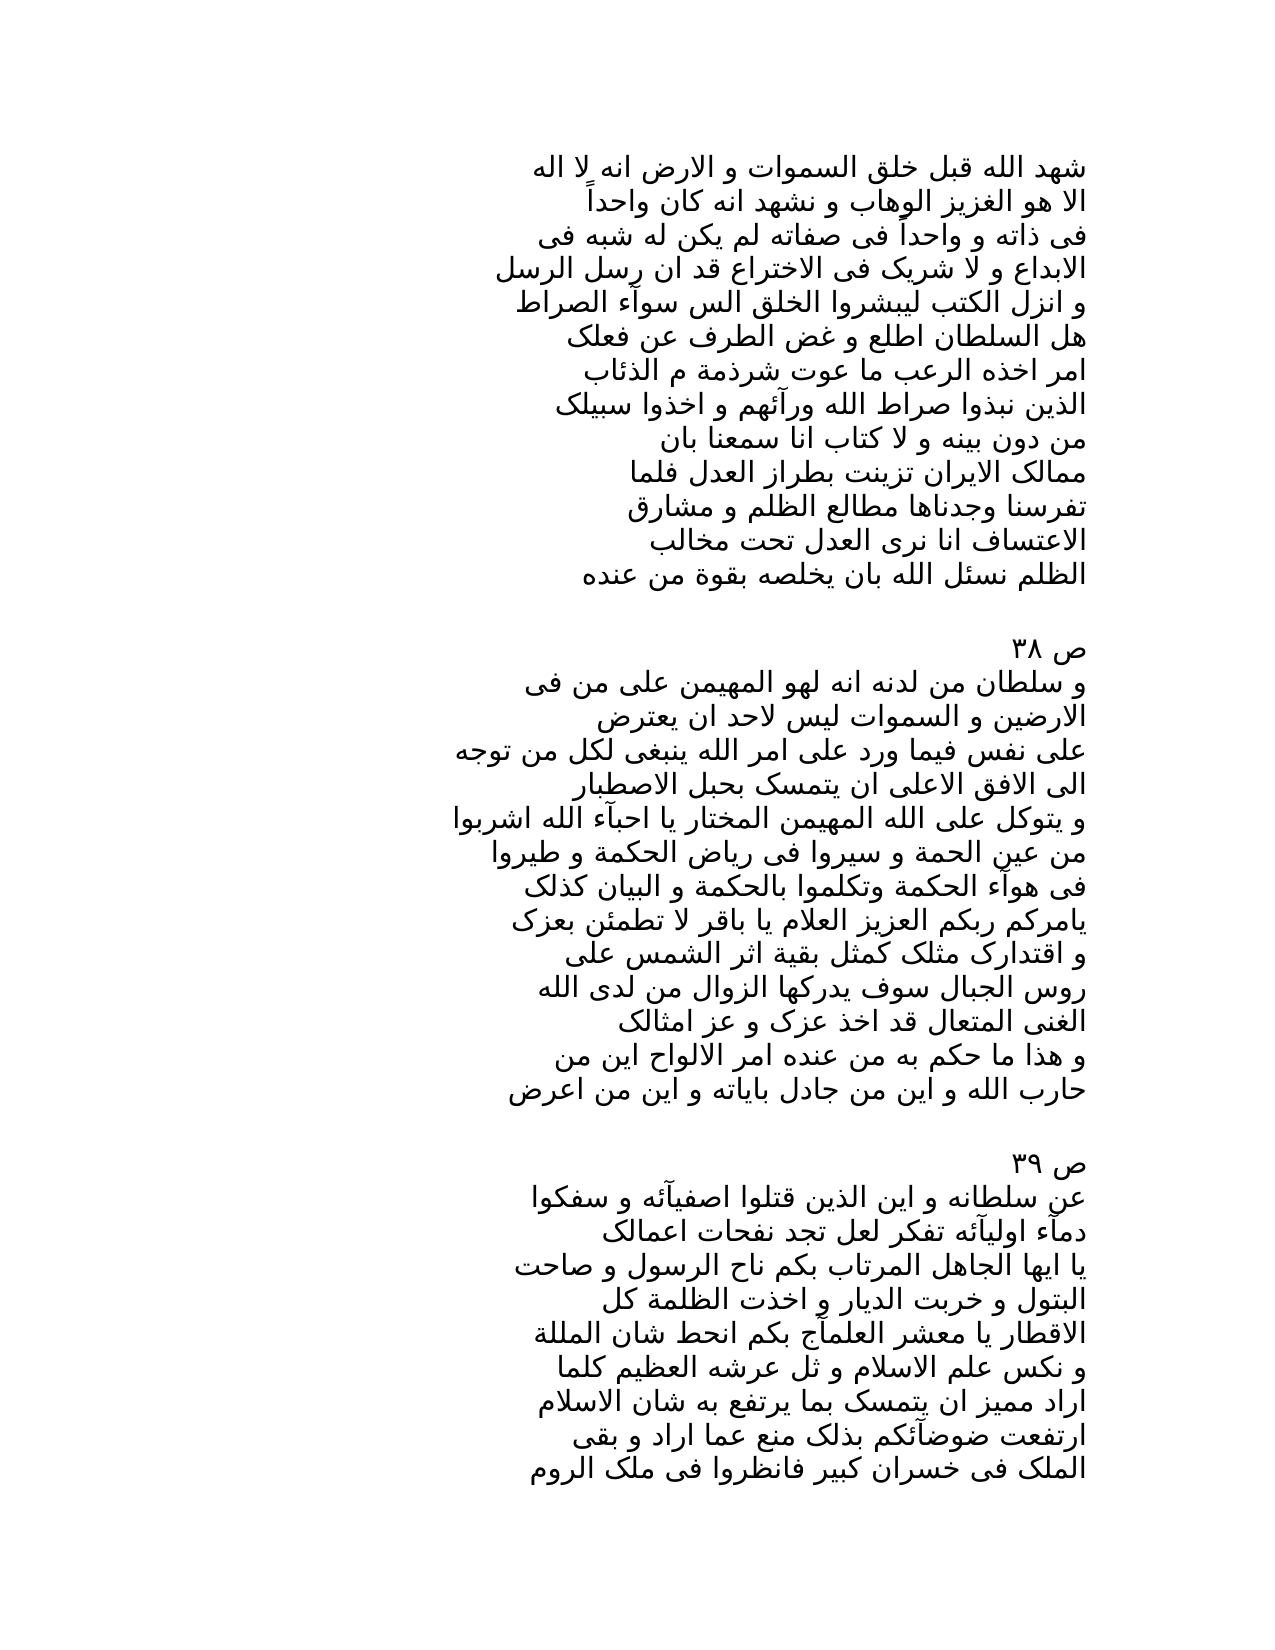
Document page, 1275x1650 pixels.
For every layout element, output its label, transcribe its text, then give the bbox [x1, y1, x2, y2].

text من دون بينه و لا کتاب انا سمعنا بان [187, 422, 1087, 456]
text الملک فی خسران کبير فانظروا فی ملک الروم [187, 1452, 1087, 1486]
text يا ايها الجاهل المرتاب بکم ناح الرسول و صاحت [187, 1248, 1087, 1282]
text من عين الحمة و سيروا فی رياض الحکمة و طيروا [187, 835, 1087, 869]
text و سلطان من لدنه انه لهو المهيمن علی من فی [187, 665, 1087, 699]
text الاقطار يا معشر العلمآج بکم انحط شان المللة [187, 1316, 1087, 1350]
text الذين نبذوا صراط الله ورآئهم و اخذوا سبيلک [187, 388, 1087, 422]
text ممالک الايران تزينت بطراز العدل فلما [187, 456, 1087, 489]
text و نکس علم الاسلام و ثل عرشه العظيم کلما [187, 1350, 1087, 1384]
text الی الافق الاعلی ان يتمسک بحبل الاصطبار [187, 767, 1087, 801]
text روس الجبال سوف يدرکها الزوال من لدی الله [187, 971, 1087, 1005]
text و يتوکل علی الله المهيمن المختار يا احبآء الله اشربوا [187, 801, 1087, 835]
text اراد مميز ان يتمسک بما يرتفع به شان الاسلام [187, 1384, 1087, 1418]
text الابداع و لا شريک فی الاختراع قد ان رسل الرسل [187, 252, 1087, 286]
text حارب الله و اين من جادل باياته و اين من اعرض [187, 1073, 1087, 1107]
text شهد الله قبل خلق السموات و الارض انه لا اله [187, 150, 1087, 184]
text يامرکم ربکم العزيز العلام يا باقر لا تطمئن بعزک [187, 903, 1087, 937]
text فی ذاته و واحداً فی صفاته لم يکن له شبه فی [187, 218, 1087, 252]
text الظلم نسئل الله بان يخلصه بقوة من عنده [187, 557, 1087, 591]
text و اقتدارک مثلک کمثل بقية اثر الشمس علی [187, 937, 1087, 971]
text و انزل الکتب ليبشروا الخلق الس سوآء الصراط [187, 286, 1087, 320]
text علی نفس فيما ورد علی امر الله ينبغی لکل من توجه [187, 733, 1087, 767]
text ص ٣٩ [187, 1146, 1087, 1180]
text هل السلطان اطلع و غض الطرف عن فعلک [187, 320, 1087, 354]
text الا هو الغزيز الوهاب و نشهد انه کان واحداً [187, 184, 1087, 218]
text ص ٣٨ [187, 631, 1087, 665]
text ارتفعت ضوضآئکم بذلک منع عما اراد و بقی [187, 1418, 1087, 1452]
text امر اخذه الرعب ما عوت شرذمة م الذئاب [187, 354, 1087, 388]
text الارضين و السموات ليس لاحد ان يعترض [187, 699, 1087, 733]
text الاعتساف انا نری العدل تحت مخالب [187, 523, 1087, 557]
text البتول و خربت الديار و اخذت الظلمة کل [187, 1282, 1087, 1316]
text تفرسنا وجدناها مطالع الظلم و مشارق [187, 489, 1087, 523]
text فی هوآء الحکمة وتکلموا بالحکمة و البيان کذلک [187, 869, 1087, 903]
text عن سلطانه و اين الذين قتلوا اصفيآئه و سفکوا [187, 1180, 1087, 1214]
text الغنی المتعال قد اخذ عزک و عز امثالک [187, 1005, 1087, 1039]
text دمآء اوليآئه تفکر لعل تجد نفحات اعمالک [187, 1214, 1087, 1248]
text و هذا ما حکم به من عنده امر الالواح اين من [187, 1039, 1087, 1073]
